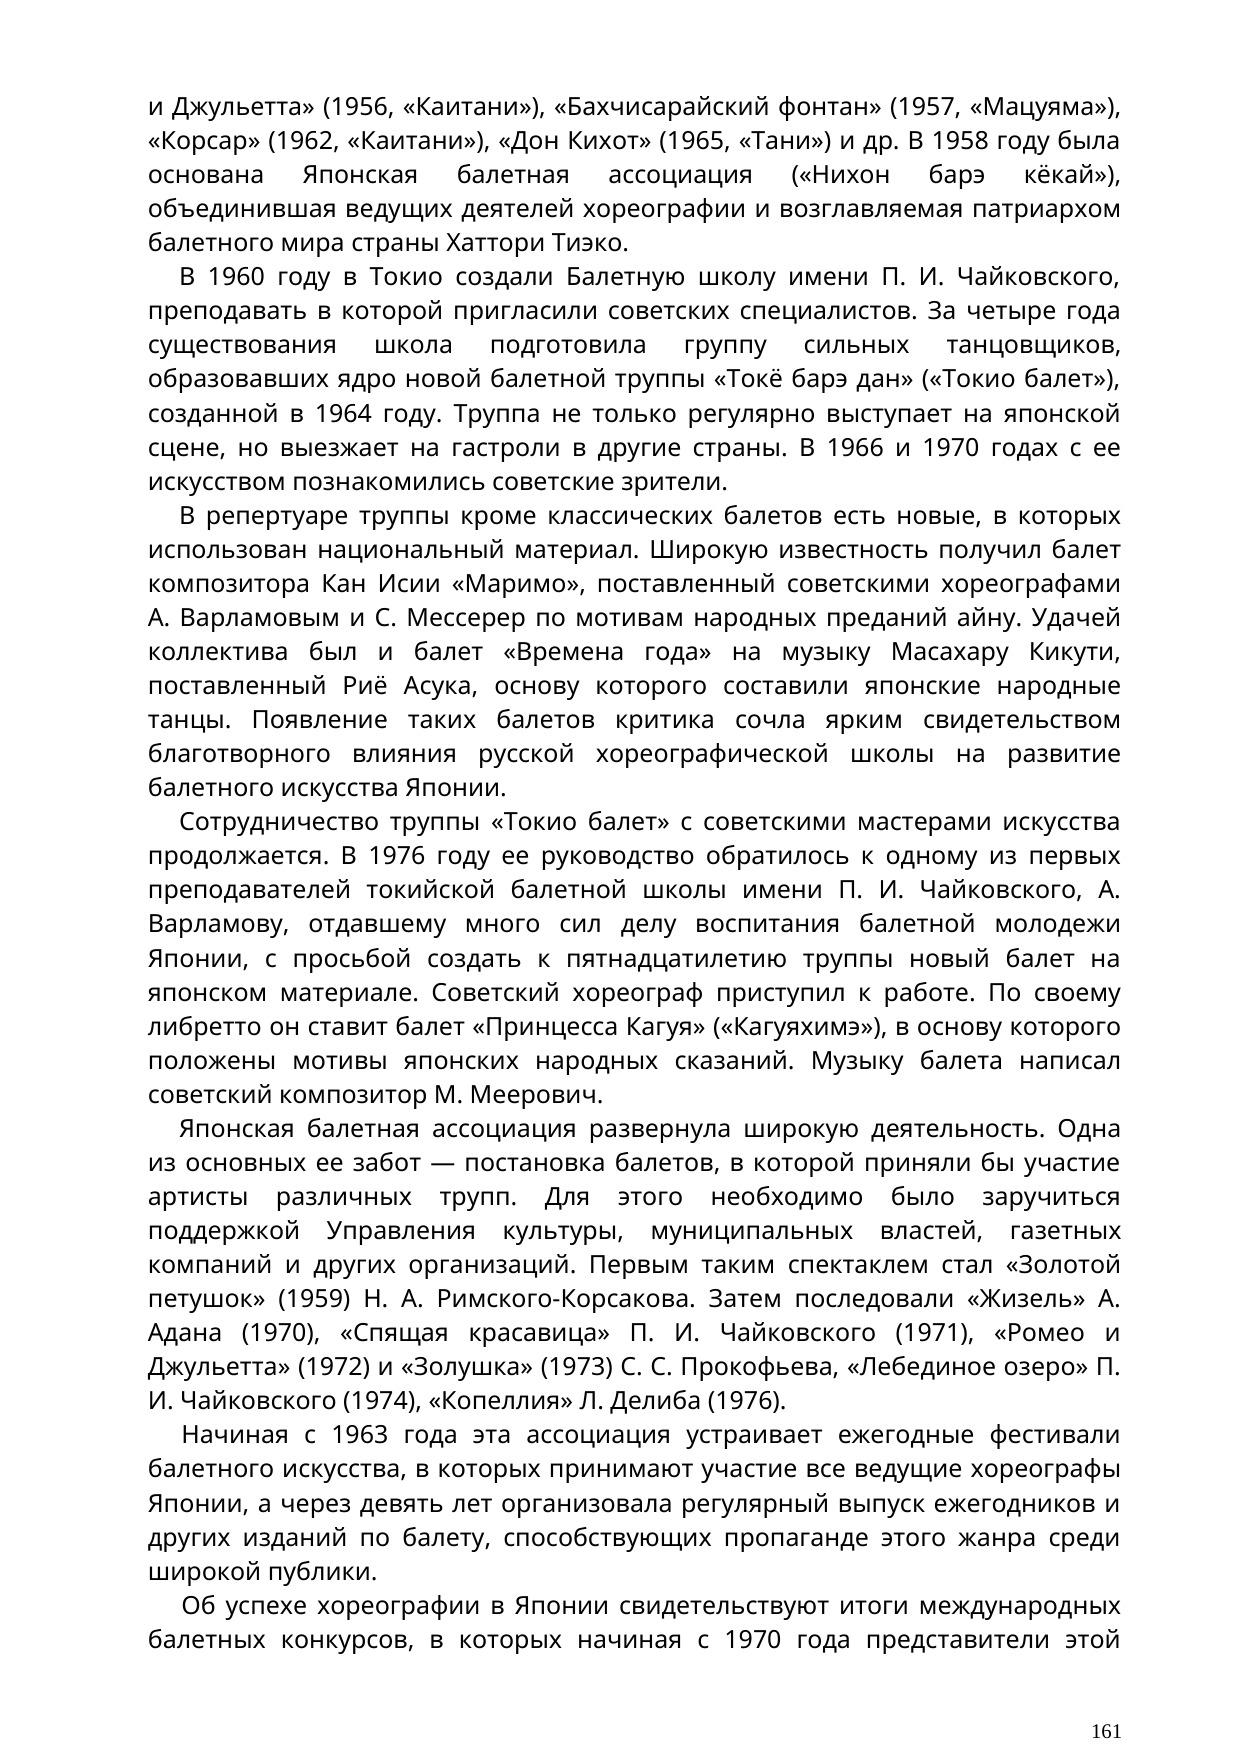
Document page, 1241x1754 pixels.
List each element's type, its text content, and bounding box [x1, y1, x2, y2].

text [148, 89, 1122, 259]
text В 1960 году в Токио создали Балетную школу имени П. И. Чайковского, преподавать в которой пригласили советских специалистов. За четыре года существования школа подготовила группу сильных танцовщиков, образовавших ядро новой балетной труппы «Токё барэ дан» («Токио балет»), созданной в 1964 году. Труппа не только регулярно выступает на японской сцене, но выезжает на гастроли в другие страны. В 1966 и 1970 годах с ее искусством познакомились советские зрители. [148, 259, 1122, 497]
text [148, 1587, 1122, 1656]
text Начиная с 1963 года эта ассоциация устраивает ежегодные фестивали балетного искусства, в которых принимают участие все ведущие хореографы Японии, а через девять лет организовала регулярный выпуск ежегодников и других изданий по балету, способствующих пропаганде этого жанра среди широкой публики. [148, 1417, 1122, 1587]
text Сотрудничество труппы «Токио балет» с советскими мастерами искусства продолжается. В 1976 году ее руководство обратилось к одному из первых преподавателей токийской балетной школы имени П. И. Чайковского, А. Варламову, отдавшему много сил делу воспитания балетной молодежи Японии, с просьбой создать к пятнадцатилетию труппы новый балет на японском материале. Советский хореограф приступил к работе. По своему либретто он ставит балет «Принцесса Кагуя» («Кагуяхимэ»), в основу которого положены мотивы японских народных сказаний. Музыку балета написал советский композитор М. Меерович. [148, 804, 1122, 1111]
text Японская балетная ассоциация развернула широкую деятельность. Одна из основных ее забот — постановка балетов, в которой приняли бы участие артисты различных трупп. Для этого необходимо было заручиться поддержкой Управления культуры, муниципальных властей, газетных компаний и других организаций. Первым таким спектаклем стал «Золотой петушок» (1959) Н. А. Римского-Корсакова. Затем последовали «Жизель» А. Адана (1970), «Спящая красавица» П. И. Чайковского (1971), «Ромео и Джульетта» (1972) и «Золушка» (1973) С. С. Прокофьева, «Лебединое озеро» П. И. Чайковского (1974), «Копеллия» Л. Делиба (1976). [148, 1111, 1122, 1417]
text В репертуаре труппы кроме классических балетов есть новые, в которых использован национальный материал. Широкую известность получил балет композитора Кан Исии «Маримо», поставленный советскими хореографами А. Варламовым и С. Мессерер по мотивам народных преданий айну. Удачей коллектива был и балет «Времена года» на музыку Масахару Кикути, поставленный Риё Асука, основу которого составили японские народные танцы. Появление таких балетов критика сочла ярким свидетельством благотворного влияния русской хореографической школы на развитие балетного искусства Японии. [148, 497, 1122, 804]
